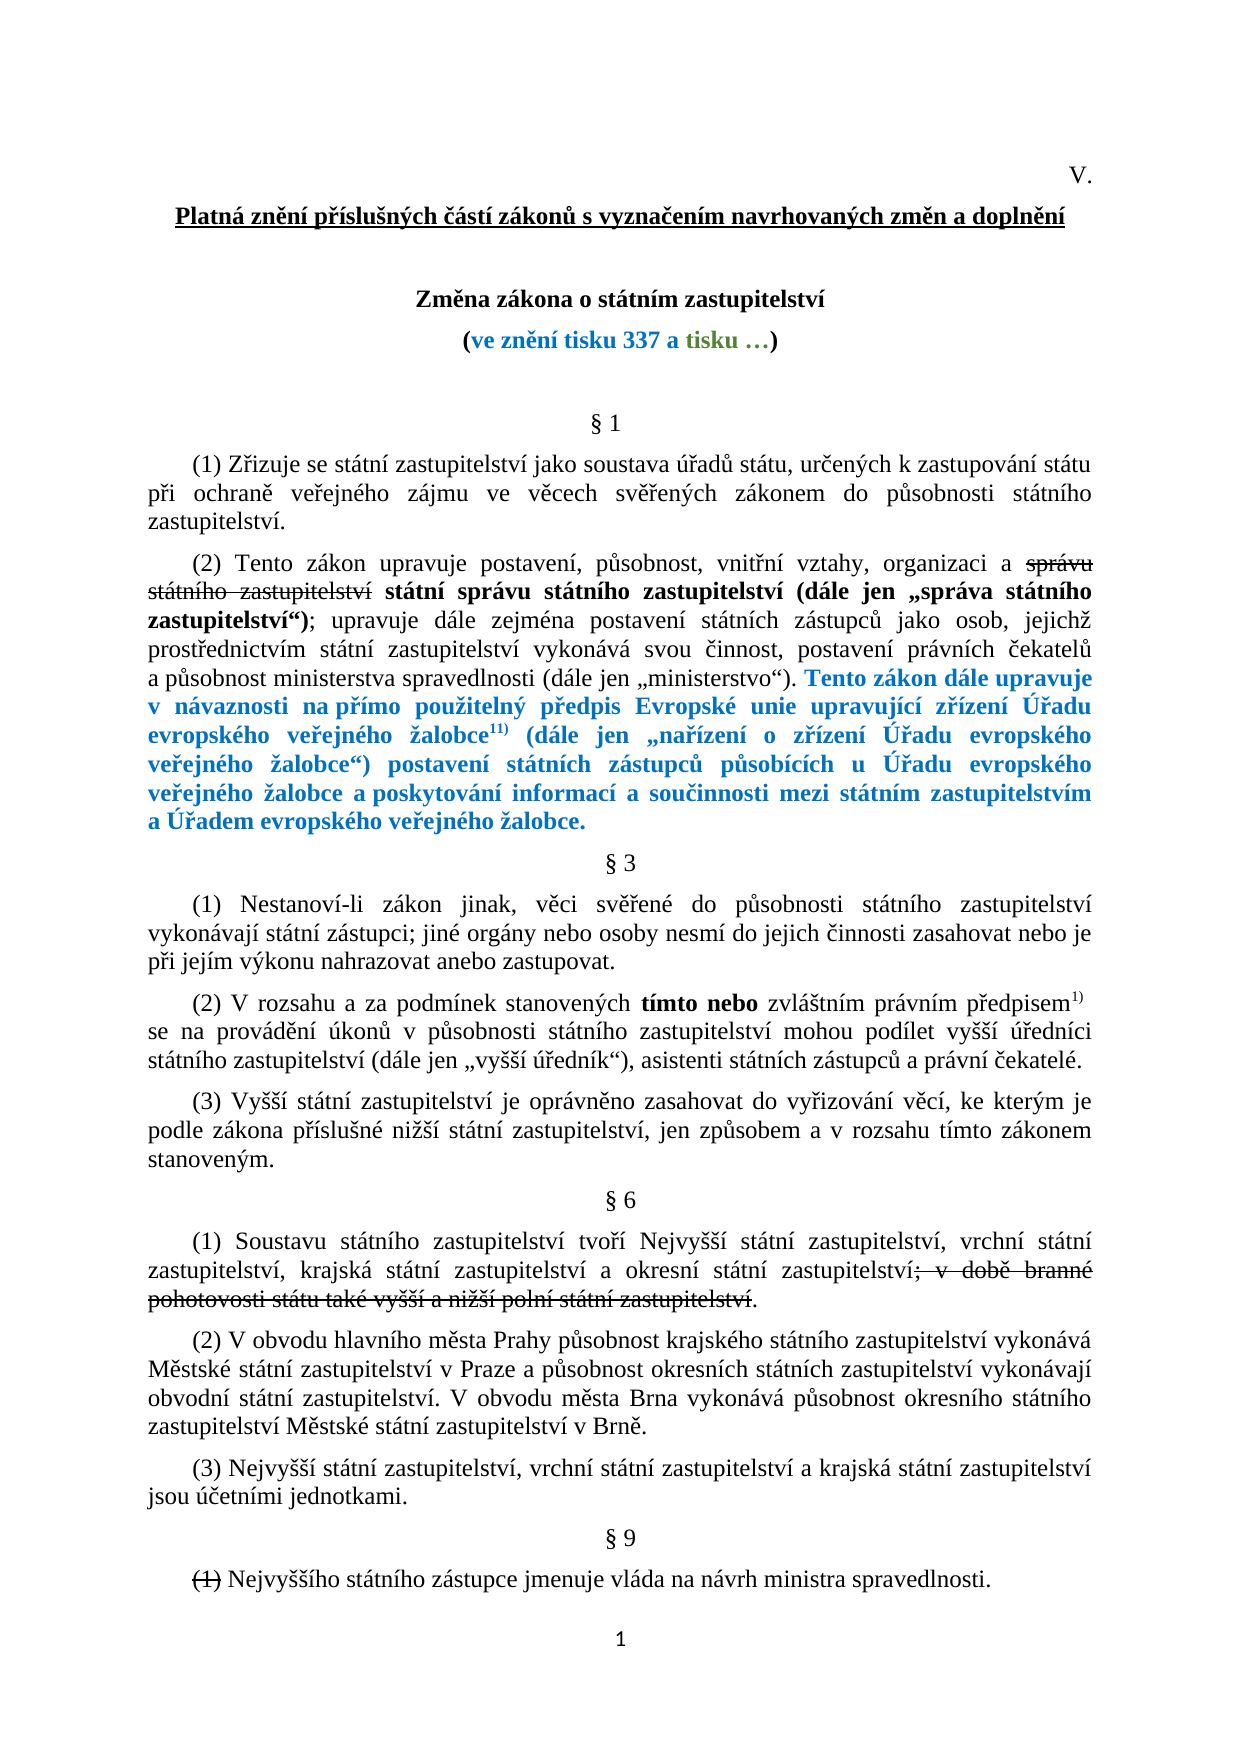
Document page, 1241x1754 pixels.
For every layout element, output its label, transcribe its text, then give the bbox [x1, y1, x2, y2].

text V. [148, 160, 1093, 189]
text (1) Zřizuje se státní zastupitelství jako soustava úřadů státu, určených k zastupování státu při ochraně veřejného zájmu ve věcech svěřených zákonem do působnosti státního zastupitelství. [148, 449, 1093, 535]
text (1) Soustavu státního zastupitelství tvoří Nejvyšší státní zastupitelství, vrchní státní zastupitelství, krajská státní zastupitelství a okresní státní zastupitelství; v době branné pohotovosti státu také vyšší a nižší polní státní zastupitelství. [148, 1226, 1093, 1313]
text (ve znění tisku 337 a tisku …) [148, 325, 1093, 354]
text (2) V obvodu hlavního města Prahy působnost krajského státního zastupitelství vykonává Městské státní zastupitelství v Praze a působnost okresních státních zastupitelství vykonávají obvodní státní zastupitelství. V obvodu města Brna vykonává působnost okresního státního zastupitelství Městské státní zastupitelství v Brně. [148, 1325, 1093, 1440]
text (3) Vyšší státní zastupitelství je oprávněno zasahovat do vyřizování věcí, ke kterým je podle zákona příslušné nižší státní zastupitelství, jen způsobem a v rozsahu tímto zákonem stanoveným. [148, 1086, 1093, 1173]
text Změna zákona o státním zastupitelství [148, 284, 1093, 313]
text § 3 [148, 848, 1093, 876]
text § 6 [148, 1185, 1093, 1214]
text (1) Nestanoví-li zákon jinak, věci svěřené do působnosti státního zastupitelství vykonávají státní zástupci; jiné orgány nebo osoby nesmí do jejich činnosti zasahovat nebo je při jejím výkonu nahrazovat anebo zastupovat. [148, 889, 1093, 975]
text Platná znění příslušných částí zákonů s vyznačením navrhovaných změn a doplnění [148, 201, 1093, 230]
text (2) V rozsahu a za podmínek stanovených tímto nebo zvláštním právním předpisem1) se na provádění úkonů v působnosti státního zastupitelství mohou podílet vyšší úředníci státního zastupitelství (dále jen „vyšší úředník“), asistenti státních zástupců a právní čekatelé. [148, 988, 1093, 1074]
text (1) Nejvyššího státního zástupce jmenuje vláda na návrh ministra spravedlnosti. [148, 1564, 1093, 1593]
text (2) Tento zákon upravuje postavení, působnost, vnitřní vztahy, organizaci a správu státního zastupitelství státní správu státního zastupitelství (dále jen „správa státního zastupitelství“); upravuje dále zejména postavení státních zástupců jako osob, jejichž prostřednictvím státní zastupitelství vykonává svou činnost, postavení právních čekatelů a působnost ministerstva spravedlnosti (dále jen „ministerstvo“). Tento zákon dále upravuje v návaznosti na přímo použitelný předpis Evropské unie upravující zřízení Úřadu evropského veřejného žalobce11) (dále jen „nařízení o zřízení Úřadu evropského veřejného žalobce“) postavení státních zástupců působících u Úřadu evropského veřejného žalobce a poskytování informací a součinnosti mezi státním zastupitelstvím a Úřadem evropského veřejného žalobce. [148, 548, 1093, 835]
text § 9 [148, 1523, 1093, 1551]
text (3) Nejvyšší státní zastupitelství, vrchní státní zastupitelství a krajská státní zastupitelství jsou účetními jednotkami. [148, 1453, 1093, 1510]
text § 1 [148, 408, 1093, 436]
